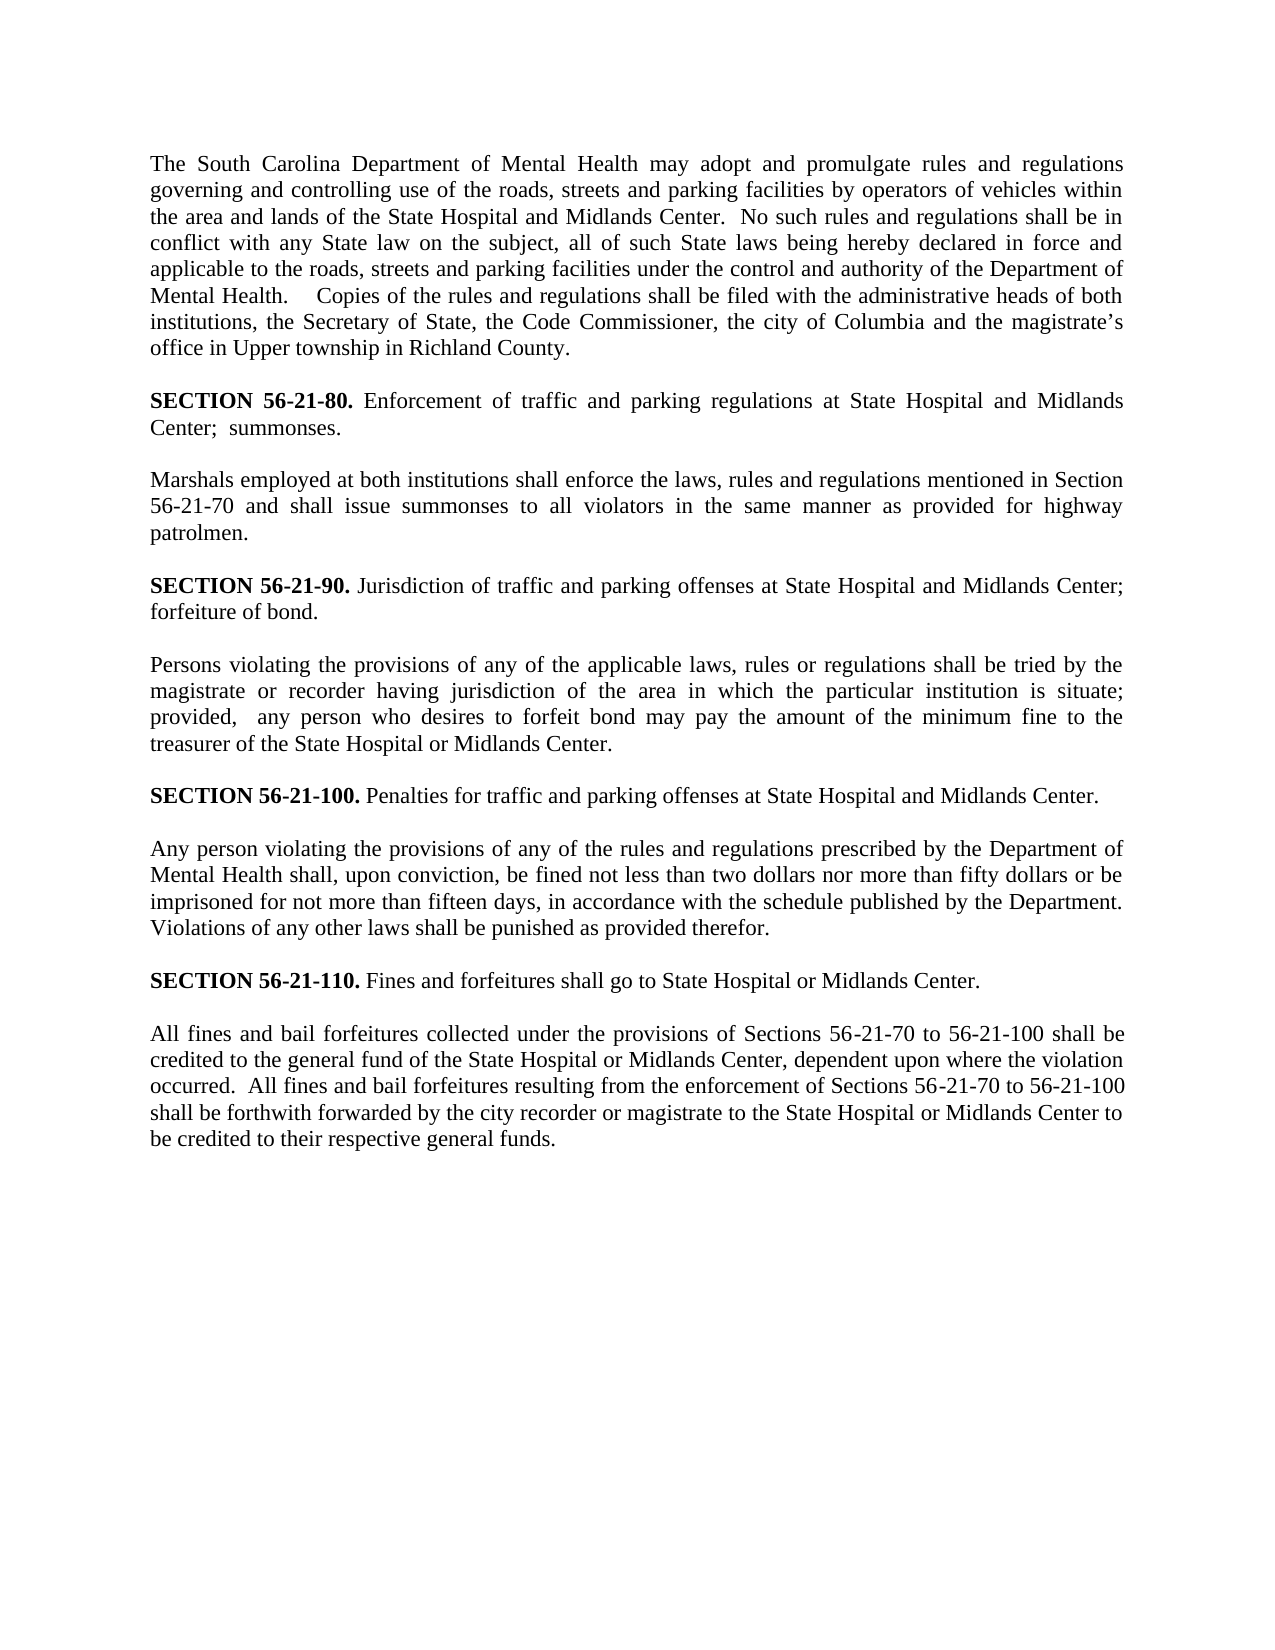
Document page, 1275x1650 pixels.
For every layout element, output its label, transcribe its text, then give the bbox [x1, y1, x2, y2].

text SECTION 56-21-100. Penalties for traffic and parking offenses at State Hospital and Midlands Center. [150, 782, 1125, 809]
text SECTION 56-21-90. Jurisdiction of traffic and parking offenses at State Hospital and Midlands Center; forfeiture of bond. [150, 572, 1125, 624]
text SECTION 56-21-80. Enforcement of traffic and parking regulations at State Hospital and Midlands Center; summonses. [150, 387, 1125, 440]
text Persons violating the provisions of any of the applicable laws, rules or regulations shall be tried by the magistrate or recorder having jurisdiction of the area in which the particular institution is situate; provided, any person who desires to forfeit bond may pay the amount of the minimum fine to the treasurer of the State Hospital or Midlands Center. [150, 651, 1125, 756]
text The South Carolina Department of Mental Health may adopt and promulgate rules and regulations governing and controlling use of the roads, streets and parking facilities by operators of vehicles within the area and lands of the State Hospital and Midlands Center. No such rules and regulations shall be in conflict with any State law on the subject, all of such State laws being hereby declared in force and applicable to the roads, streets and parking facilities under the control and authority of the Department of Mental Health. Copies of the rules and regulations shall be filed with the administrative heads of both institutions, the Secretary of State, the Code Commissioner, the city of Columbia and the magistrate’s office in Upper township in Richland County. [150, 150, 1125, 361]
text Any person violating the provisions of any of the rules and regulations prescribed by the Department of Mental Health shall, upon conviction, be fined not less than two dollars nor more than fifty dollars or be imprisoned for not more than fifteen days, in accordance with the schedule published by the Department. Violations of any other laws shall be punished as provided therefor. [150, 835, 1125, 941]
text All fines and bail forfeitures collected under the provisions of Sections 56-21-70 to 56-21-100 shall be credited to the general fund of the State Hospital or Midlands Center, dependent upon where the violation occurred. All fines and bail forfeitures resulting from the enforcement of Sections 56-21-70 to 56-21-100 shall be forthwith forwarded by the city recorder or magistrate to the State Hospital or Midlands Center to be credited to their respective general funds. [150, 1020, 1125, 1151]
text Marshals employed at both institutions shall enforce the laws, rules and regulations mentioned in Section 56-21-70 and shall issue summonses to all violators in the same manner as provided for highway patrolmen. [150, 466, 1125, 545]
text SECTION 56-21-110. Fines and forfeitures shall go to State Hospital or Midlands Center. [150, 967, 1125, 993]
